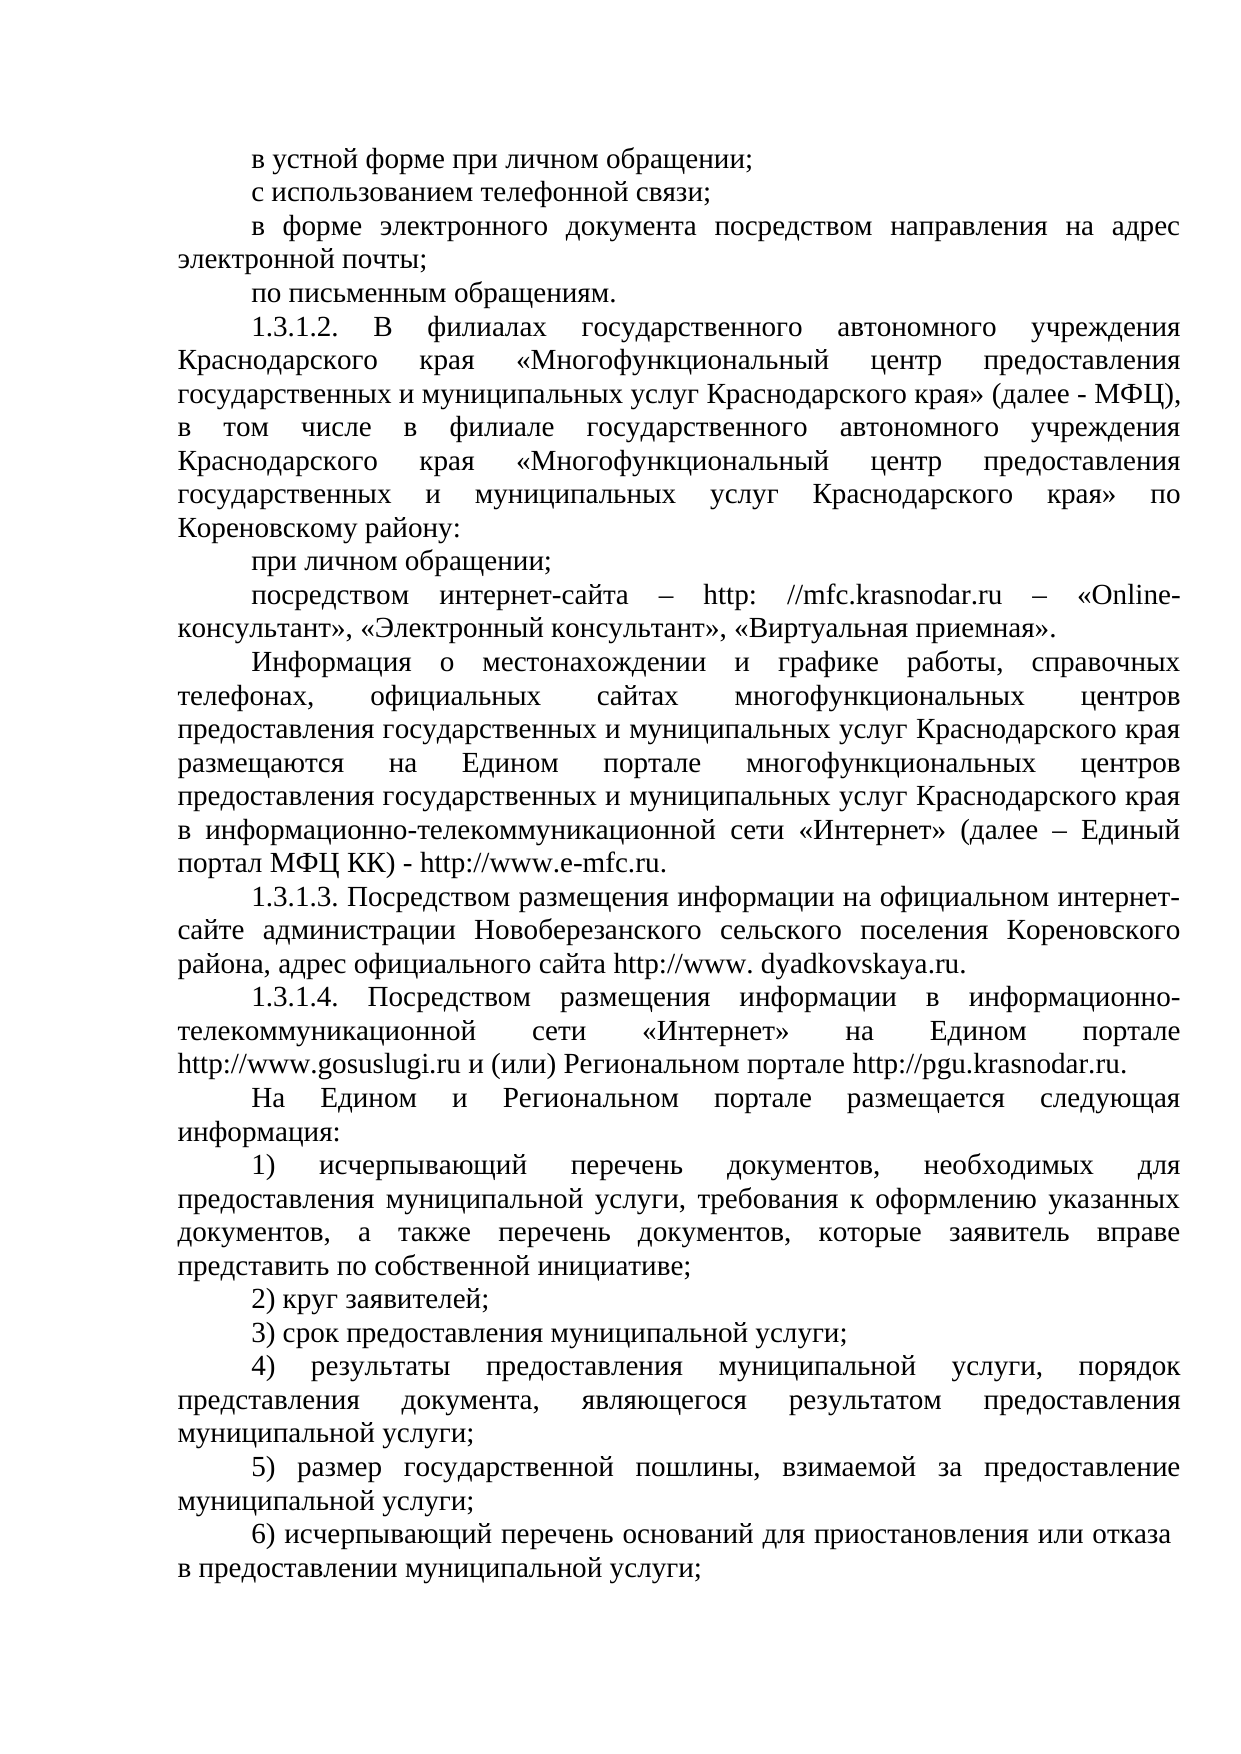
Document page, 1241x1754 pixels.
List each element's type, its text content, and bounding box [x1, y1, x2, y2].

text Информация о местонахождении и графике работы, справочных телефонах, официальных сайтах многофункциональных центров предоставления государственных и муниципальных услуг Краснодарского края размещаются на Едином портале многофункциональных центров предоставления государственных и муниципальных услуг Краснодарского края в информационно-телекоммуникационной сети «Интернет» (далее – Единый портал МФЦ КК) - http://www.e-mfc.ru. [177, 644, 1181, 879]
text посредством интернет-сайта – http: //mfc.krasnodar.ru – «Online-консультант», «Электронный консультант», «Виртуальная приемная». [177, 577, 1181, 644]
text в устной форме при личном обращении; [177, 141, 1181, 174]
text 1.3.1.3. Посредством размещения информации на официальном интернет-сайте администрации Новоберезанского сельского поселения Кореновского района, адрес официального сайта http://www. dyadkovskaya.ru. [177, 879, 1181, 979]
text 1.3.1.2. В филиалах государственного автономного учреждения Краснодарского края «Многофункциональный центр предоставления государственных и муниципальных услуг Краснодарского края» (далее - МФЦ), в том числе в филиале государственного автономного учреждения Краснодарского края «Многофункциональный центр предоставления государственных и муниципальных услуг Краснодарского края» по Кореновскому району: [177, 309, 1181, 543]
text 1) исчерпывающий перечень документов, необходимых для предоставления муниципальной услуги, требования к оформлению указанных документов, а также перечень документов, которые заявитель вправе представить по собственной инициативе; [177, 1147, 1181, 1281]
text 4) результаты предоставления муниципальной услуги, порядок представления документа, являющегося результатом предоставления муниципальной услуги; [177, 1348, 1181, 1449]
text 2) круг заявителей; [177, 1281, 1181, 1315]
text 6) исчерпывающий перечень оснований для приостановления или отказа в предоставлении муниципальной услуги; [177, 1516, 1181, 1583]
text по письменным обращениям. [177, 275, 1181, 309]
text 5) размер государственной пошлины, взимаемой за предоставление муниципальной услуги; [177, 1449, 1181, 1516]
text 1.3.1.4. Посредством размещения информации в информационно-телекоммуникационной сети «Интернет» на Едином портале http://www.gosuslugi.ru и (или) Региональном портале http://pgu.krasnodar.ru. [177, 979, 1181, 1080]
text 3) срок предоставления муниципальной услуги; [177, 1315, 1181, 1348]
text с использованием телефонной связи; [177, 174, 1181, 208]
text На Едином и Региональном портале размещается следующая информация: [177, 1080, 1181, 1147]
text при личном обращении; [177, 543, 1181, 577]
text в форме электронного документа посредством направления на адрес электронной почты; [177, 208, 1181, 275]
